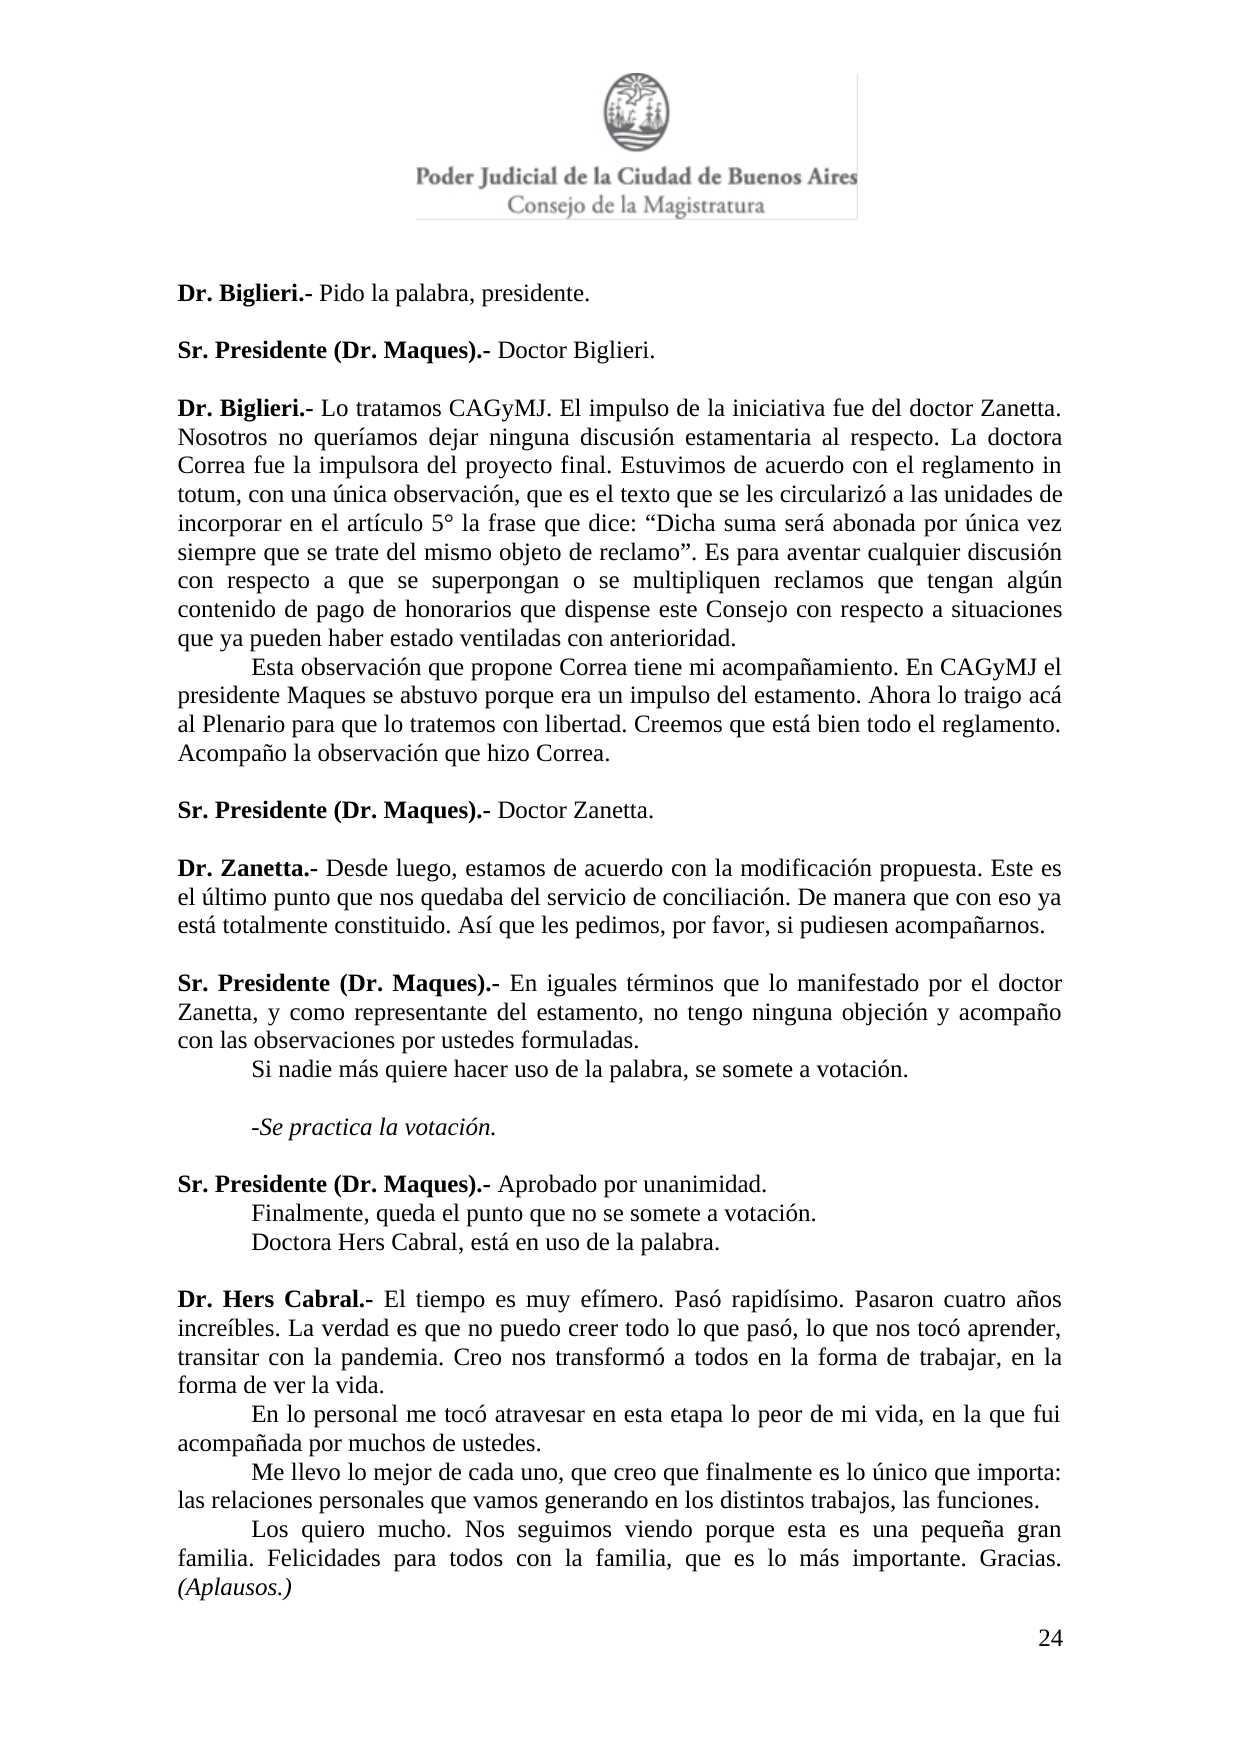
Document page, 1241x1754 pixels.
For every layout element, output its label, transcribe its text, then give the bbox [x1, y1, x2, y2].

text Dr. Hers Cabral.- El tiempo es muy efímero. Pasó rapidísimo. Pasaron cuatro años increíbles. La verdad es que no puedo creer todo lo que pasó, lo que nos tocó aprender, transitar con la pandemia. Creo nos transformó a todos en la forma de trabajar, en la forma de ver la vida. [177, 1284, 1063, 1399]
text En lo personal me tocó atravesar en esta etapa lo peor de mi vida, en la que fui acompañada por muchos de ustedes. [177, 1399, 1063, 1457]
text Dr. Biglieri.- Pido la palabra, presidente. [177, 278, 1063, 307]
text Sr. Presidente (Dr. Maques).- En iguales términos que lo manifestado por el doctor Zanetta, y como representante del estamento, no tengo ninguna objeción y acompaño con las observaciones por ustedes formuladas. [177, 968, 1063, 1054]
text Si nadie más quiere hacer uso de la palabra, se somete a votación. [177, 1054, 1063, 1083]
text Me llevo lo mejor de cada uno, que creo que finalmente es lo único que importa: las relaciones personales que vamos generando en los distintos trabajos, las funciones. [177, 1457, 1063, 1514]
text Esta observación que propone Correa tiene mi acompañamiento. En CAGyMJ el presidente Maques se abstuvo porque era un impulso del estamento. Ahora lo traigo acá al Plenario para que lo tratemos con libertad. Creemos que está bien todo el reglamento. Acompaño la observación que hizo Correa. [177, 652, 1063, 767]
text Dr. Biglieri.- Lo tratamos CAGyMJ. El impulso de la iniciativa fue del doctor Zanetta. Nosotros no queríamos dejar ninguna discusión estamentaria al respecto. La doctora Correa fue la impulsora del proyecto final. Estuvimos de acuerdo con el reglamento in totum, con una única observación, que es el texto que se les circularizó a las unidades de incorporar en el artículo 5° la frase que dice: “Dicha suma será abonada por única vez siempre que se trate del mismo objeto de reclamo”. Es para aventar cualquier discusión con respecto a que se superpongan o se multipliquen reclamos que tengan algún contenido de pago de honorarios que dispense este Consejo con respecto a situaciones que ya pueden haber estado ventiladas con anterioridad. [177, 393, 1063, 652]
text Dr. Zanetta.- Desde luego, estamos de acuerdo con la modificación propuesta. Este es el último punto que nos quedaba del servicio de conciliación. De manera que con eso ya está totalmente constituido. Así que les pedimos, por favor, si pudiesen acompañarnos. [177, 853, 1063, 939]
picture [416, 73, 859, 221]
text Sr. Presidente (Dr. Maques).- Aprobado por unanimidad. [177, 1169, 1063, 1198]
text Sr. Presidente (Dr. Maques).- Doctor Zanetta. [177, 796, 1063, 824]
text Los quiero mucho. Nos seguimos viendo porque esta es una pequeña gran familia. Felicidades para todos con la familia, que es lo más importante. Gracias. (Aplausos.) [177, 1514, 1063, 1601]
text Finalmente, queda el punto que no se somete a votación. [177, 1198, 1063, 1227]
text -Se practica la votación. [177, 1112, 1063, 1141]
text Doctora Hers Cabral, está en uso de la palabra. [177, 1227, 1063, 1256]
text Sr. Presidente (Dr. Maques).- Doctor Biglieri. [177, 336, 1063, 364]
